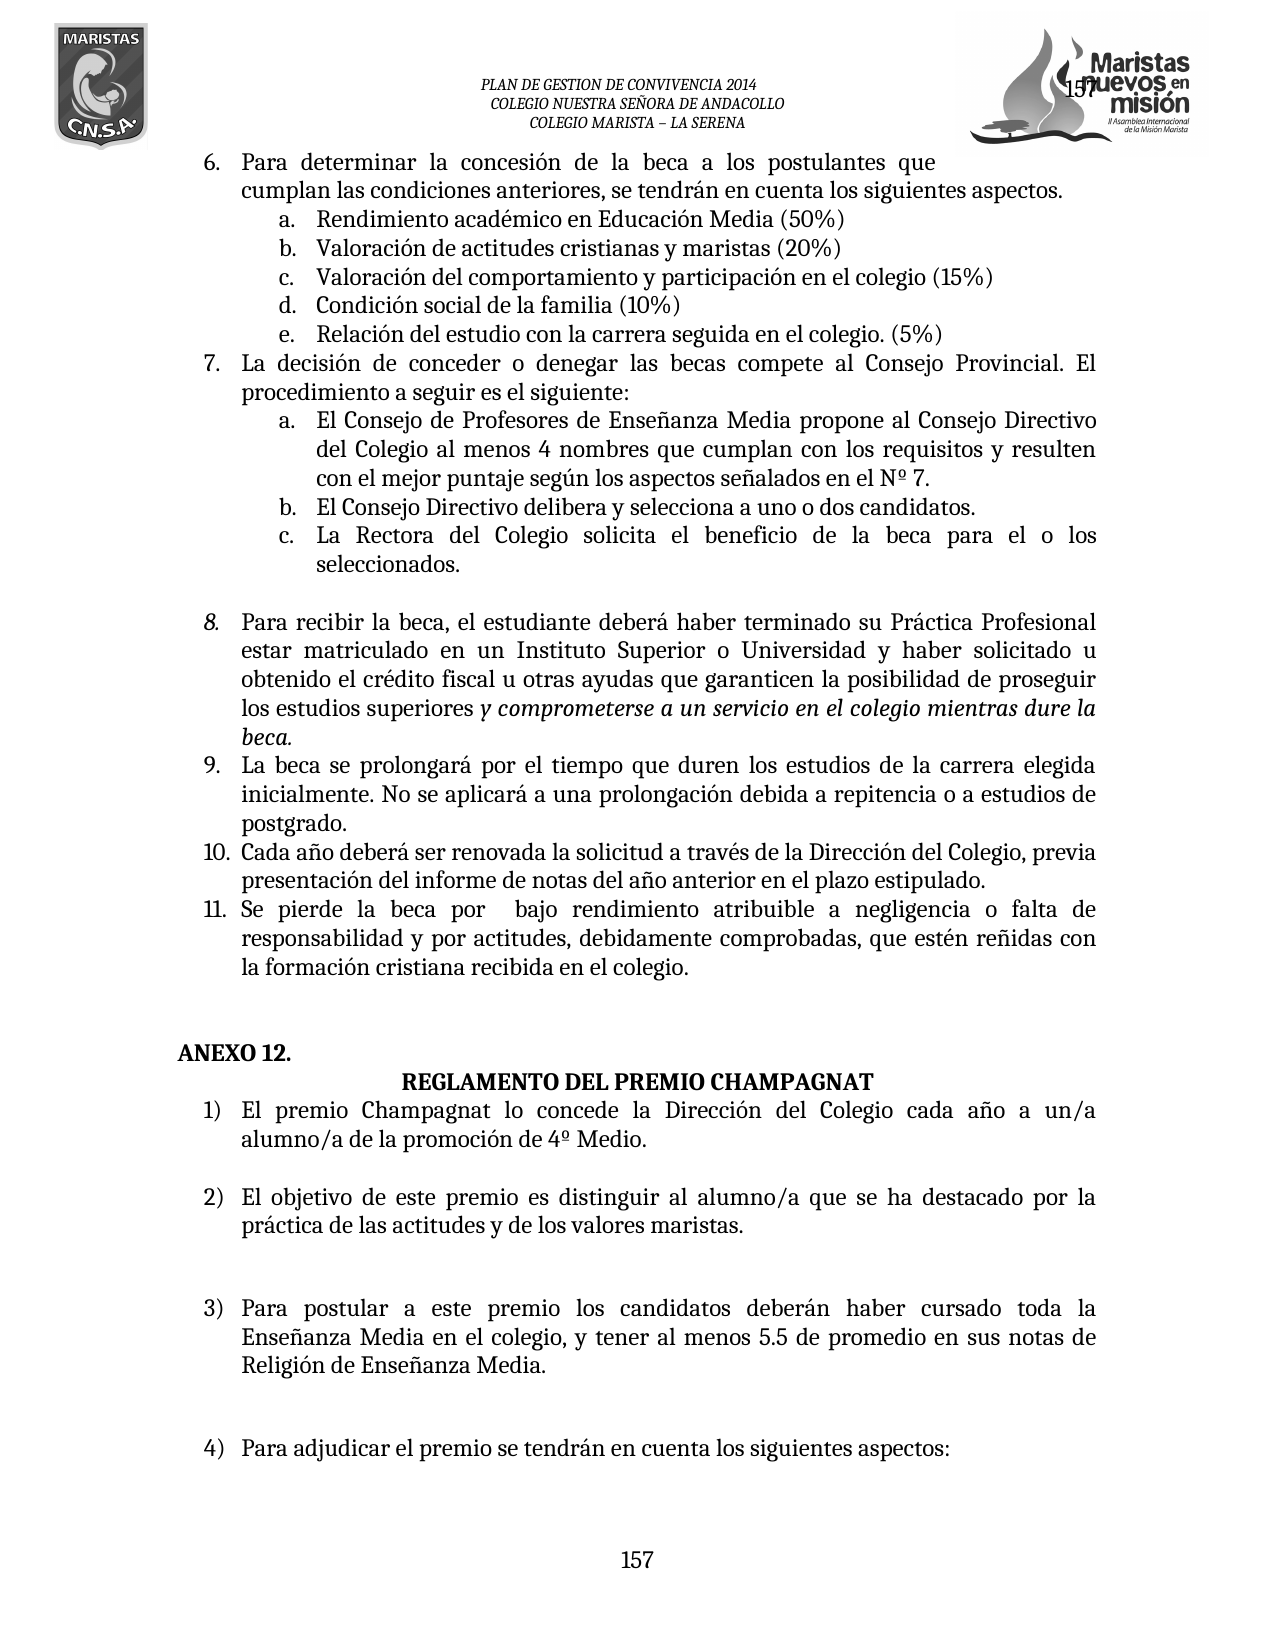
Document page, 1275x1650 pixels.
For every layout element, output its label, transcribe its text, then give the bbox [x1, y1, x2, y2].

list El Consejo Directivo delibera y selecciona a uno o dos candidatos. [278, 493, 1098, 521]
list Para adjudicar el premio se tendrán en cuenta los siguientes aspectos: [203, 1434, 1098, 1463]
text REGLAMENTO DEL PREMIO CHAMPAGNAT [177, 1068, 1098, 1096]
text ANEXO 12. [177, 1039, 1098, 1068]
list El premio Champagnat lo concede la Dirección del Colegio cada año a un/a alumno/a de la promoción de 4º Medio. [203, 1096, 1098, 1154]
list Para determinar la concesión de la beca a los postulantes que cumplan las condiciones anteriores, se tendrán en cuenta los siguientes aspectos. [203, 148, 1098, 205]
list La Rectora del Colegio solicita el beneficio de la beca para el o los seleccionados. [278, 521, 1098, 579]
list Valoración de actitudes cristianas y maristas (20%) [278, 234, 1098, 263]
list Cada año deberá ser renovada la solicitud a través de la Dirección del Colegio, previa presentación del informe de notas del año anterior en el plazo estipulado. [203, 838, 1098, 895]
list Valoración del comportamiento y participación en el colegio (15%) [278, 263, 1098, 291]
list Rendimiento académico en Educación Media (50%) [278, 205, 1098, 234]
list Para postular a este premio los candidatos deberán haber cursado toda la Enseñanza Media en el colegio, y tener al menos 5.5 de promedio en sus notas de Religión de Enseñanza Media. [203, 1294, 1098, 1380]
list Para recibir la beca, el estudiante deberá haber terminado su Práctica Profesional estar matriculado en un Instituto Superior o Universidad y haber solicitado u obtenido el crédito fiscal u otras ayudas que garanticen la posibilidad de proseguir los estudios superiores y comprometerse a un servicio en el colegio mientras dure la beca. [203, 608, 1098, 751]
list La beca se prolongará por el tiempo que duren los estudios de la carrera elegida inicialmente. No se aplicará a una prolongación debida a repitencia o a estudios de postgrado. [203, 751, 1098, 838]
list Condición social de la familia (10%) [278, 291, 1098, 320]
list El Consejo de Profesores de Enseñanza Media propone al Consejo Directivo del Colegio al menos 4 nombres que cumplan con los requisitos y resulten con el mejor puntaje según los aspectos señalados en el Nº 7. [278, 406, 1098, 493]
list La decisión de conceder o denegar las becas compete al Consejo Provincial. El procedimiento a seguir es el siguiente: [203, 349, 1098, 406]
list El objetivo de este premio es distinguir al alumno/a que se ha destacado por la práctica de las actitudes y de los valores maristas. [203, 1183, 1098, 1240]
list Se pierde la beca por bajo rendimiento atribuible a negligencia o falta de responsabilidad y por actitudes, debidamente comprobadas, que estén reñidas con la formación cristiana recibida en el colegio. [203, 895, 1098, 981]
list Relación del estudio con la carrera seguida en el colegio. (5%) [278, 320, 1098, 349]
